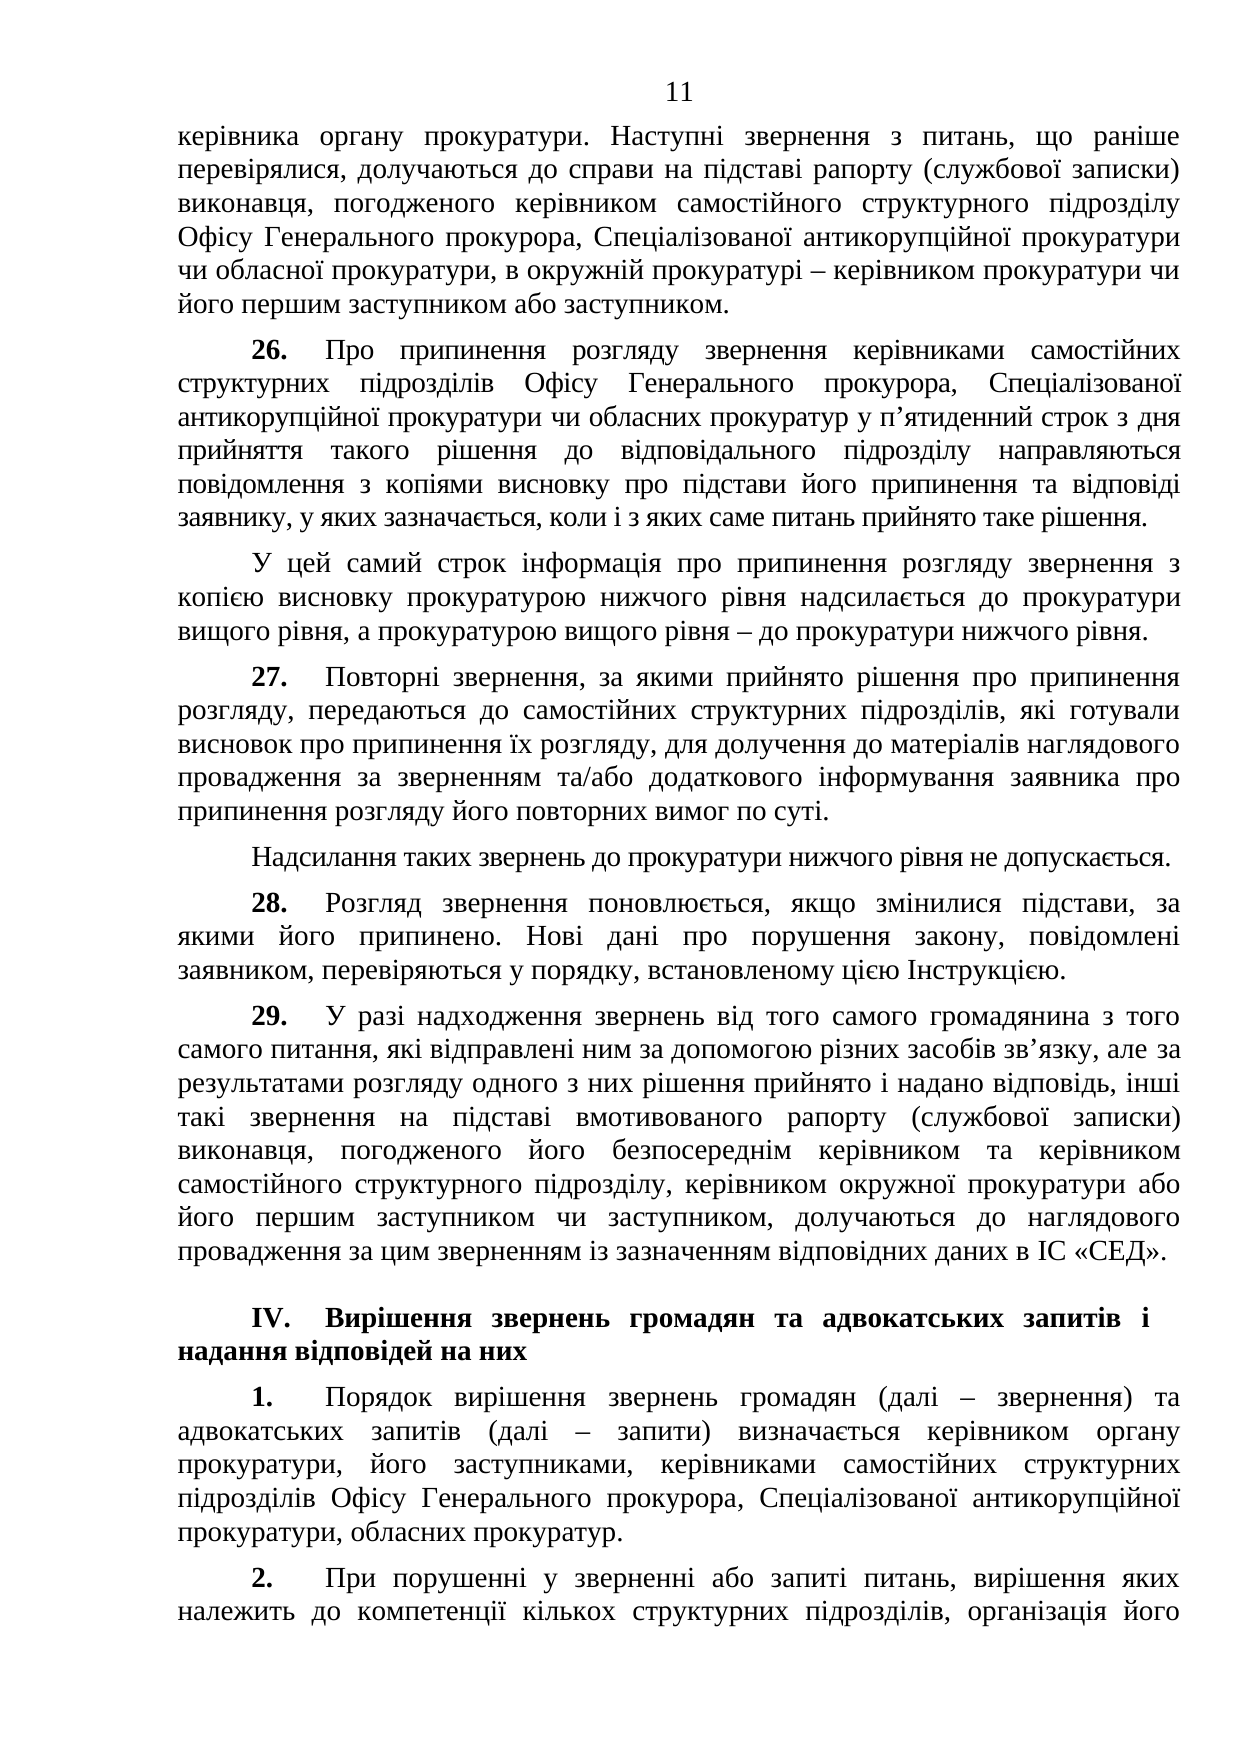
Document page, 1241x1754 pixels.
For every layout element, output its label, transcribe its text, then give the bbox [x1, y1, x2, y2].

text 26. Про припинення розгляду звернення керівниками самостійних структурних підрозділів Офісу Генерального прокурора, Спеціалізованої антикорупційної прокуратури чи обласних прокуратур у п’ятиденний строк з дня прийняття такого рішення до відповідального підрозділу направляються повідомлення з копіями висновку про підстави його припинення та відповіді заявнику, у яких зазначається, коли і з яких саме питань прийнято таке рішення. [177, 332, 1181, 533]
text У цей самий строк інформація про припинення розгляду звернення з копією висновку прокуратурою нижчого рівня надсилається до прокуратури вищого рівня, а прокуратурою вищого рівня – до прокуратури нижчого рівня. [177, 546, 1181, 646]
text 28. Розгляд звернення поновлюється, якщо змінилися підстави, за якими його припинено. Нові дані про порушення закону, повідомлені заявником, перевіряються у порядку, встановленому цією Інструкцією. [177, 885, 1181, 986]
text 29. У разі надходження звернень від того самого громадянина з того самого питання, які відправлені ним за допомогою різних засобів зв’язку, але за результатами розгляду одного з них рішення прийнято і надано відповідь, інші такі звернення на підставі вмотивованого рапорту (службової записки) виконавця, погодженого його безпосереднім керівником та керівником самостійного структурного підрозділу, керівником окружної прокуратури або його першим заступником чи заступником, долучаються до наглядового провадження за цим зверненням із зазначенням відповідних даних в ІС «СЕД». [177, 998, 1181, 1266]
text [177, 1560, 1181, 1627]
text IV. Вирішення звернень громадян та адвокатських запитів і надання відповідей на них [177, 1300, 1149, 1367]
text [177, 118, 1181, 319]
text 1. Порядок вирішення звернень громадян (далі – звернення) та адвокатських запитів (далі – запити) визначається керівником органу прокуратури, його заступниками, керівниками самостійних структурних підрозділів Офісу Генерального прокурора, Спеціалізованої антикорупційної прокуратури, обласних прокуратур. [177, 1379, 1181, 1547]
text Надсилання таких звернень до прокуратури нижчого рівня не допускається. [177, 839, 1181, 872]
text 27. Повторні звернення, за якими прийнято рішення про припинення розгляду, передаються до самостійних структурних підрозділів, які готували висновок про припинення їх розгляду, для долучення до матеріалів наглядового провадження за зверненням та/або додаткового інформування заявника про припинення розгляду його повторних вимог по суті. [177, 659, 1181, 826]
